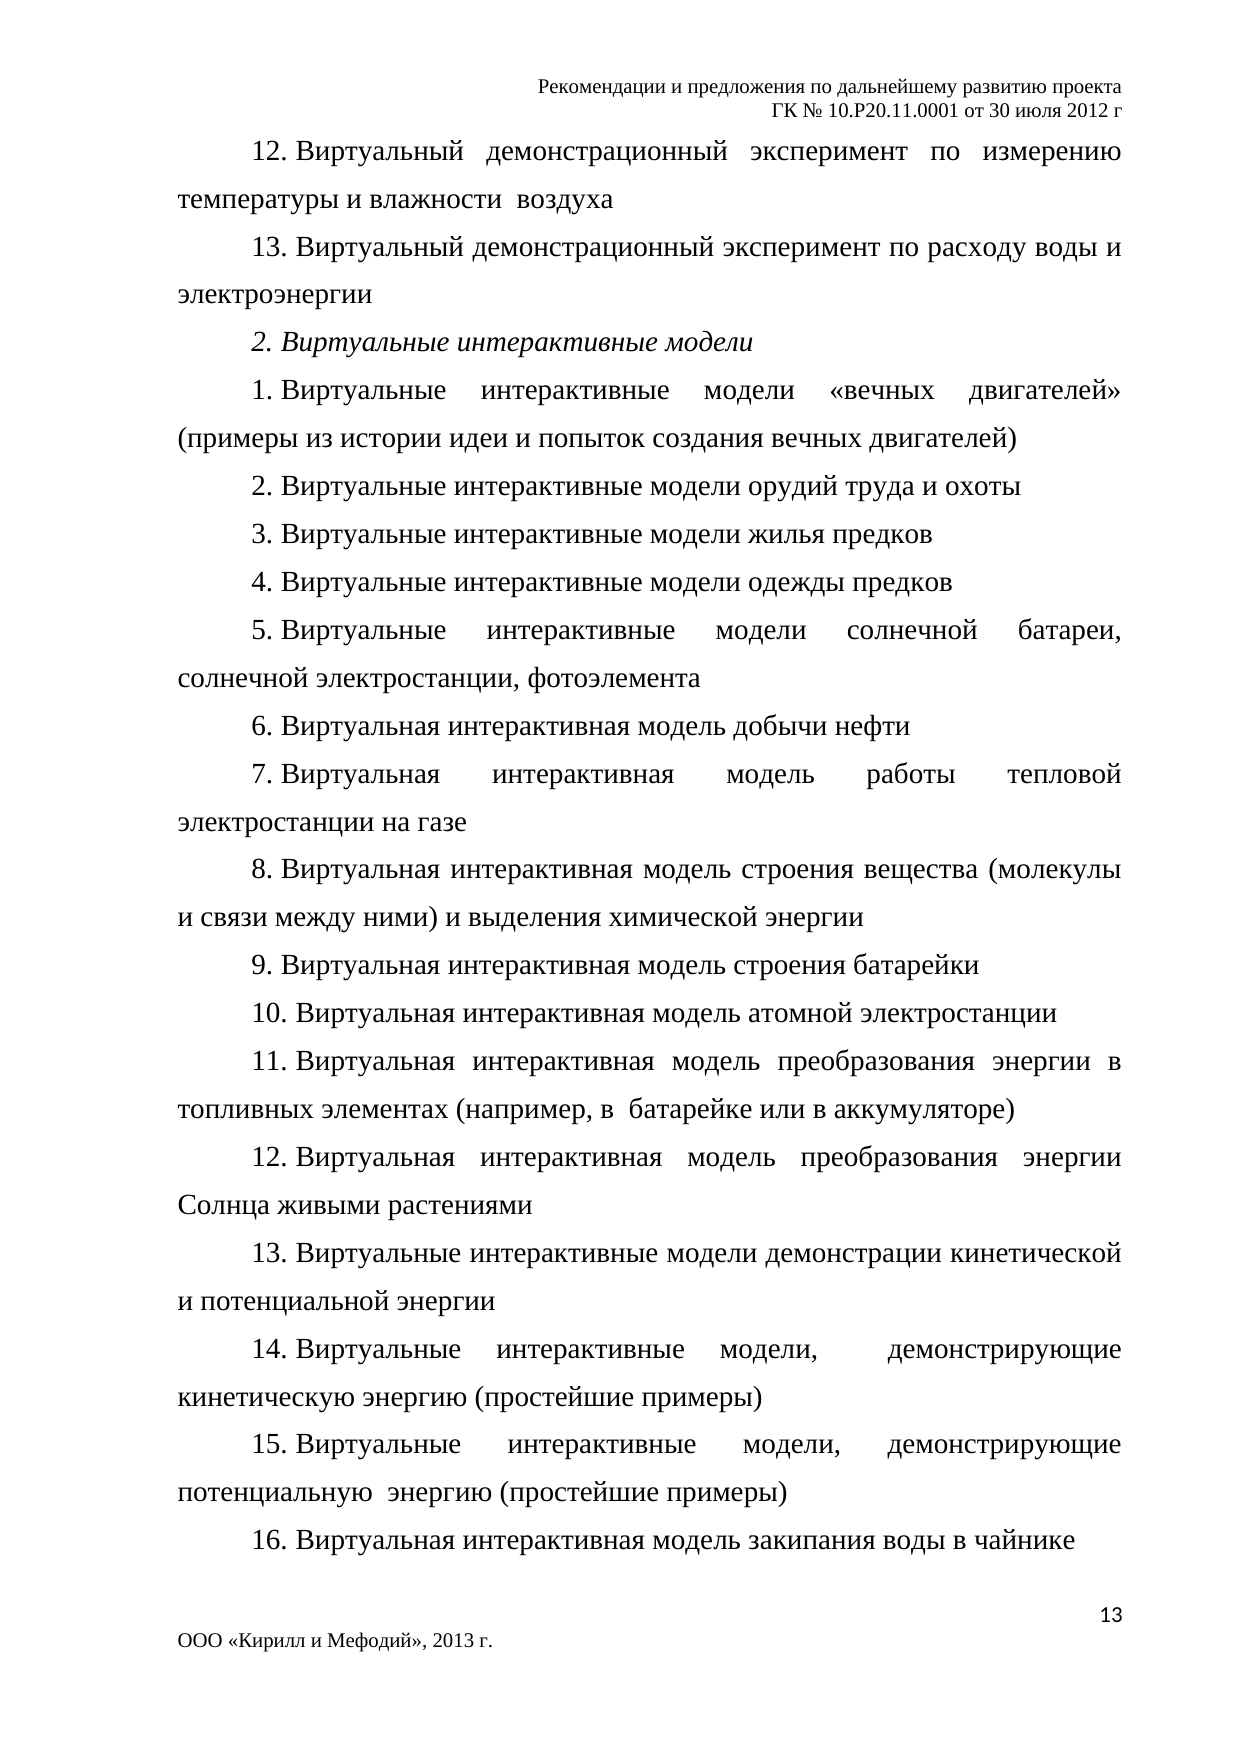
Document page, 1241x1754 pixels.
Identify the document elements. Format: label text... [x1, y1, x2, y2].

list Виртуальный демонстрационный эксперимент по расходу воды и электроэнергии [177, 218, 1122, 313]
list Виртуальная интерактивная модель закипания воды в чайнике [177, 1511, 1122, 1559]
list Виртуальная интерактивная модель преобразования энергии в топливных элементах (например, в батарейке или в аккумуляторе) [177, 1032, 1122, 1128]
list Виртуальные интерактивные модели орудий труда и охоты [177, 457, 1122, 505]
list Виртуальные интерактивные модели, демонстрирующие потенциальную энергию (простейшие примеры) [177, 1416, 1122, 1511]
list Виртуальная интерактивная модель преобразования энергии Солнца живыми растениями [177, 1128, 1122, 1224]
list Виртуальная интерактивная модель строения вещества (молекулы и связи между ними) и выделения химической энергии [177, 841, 1122, 936]
list Виртуальная интерактивная модель строения батарейки [177, 936, 1122, 984]
list Виртуальные интерактивные модели, демонстрирующие кинетическую энергию (простейшие примеры) [177, 1320, 1122, 1416]
list Виртуальная интерактивная модель атомной электростанции [177, 984, 1122, 1032]
list Виртуальные интерактивные модели жилья предков [177, 505, 1122, 553]
list Виртуальная интерактивная модель работы тепловой электростанции на газе [177, 745, 1122, 841]
list Виртуальные интерактивные модели демонстрации кинетической и потенциальной энергии [177, 1224, 1122, 1320]
list Виртуальные интерактивные модели солнечной батареи, солнечной электростанции, фотоэлемента [177, 601, 1122, 697]
list Виртуальные интерактивные модели «вечных двигателей» (примеры из истории идеи и попыток создания вечных двигателей) [177, 361, 1122, 457]
list Виртуальный демонстрационный эксперимент по измерению температуры и влажности воздуха [177, 122, 1122, 218]
list Виртуальная интерактивная модель добычи нефти [177, 697, 1122, 745]
list Виртуальные интерактивные модели [177, 313, 1122, 361]
list Виртуальные интерактивные модели одежды предков [177, 553, 1122, 601]
